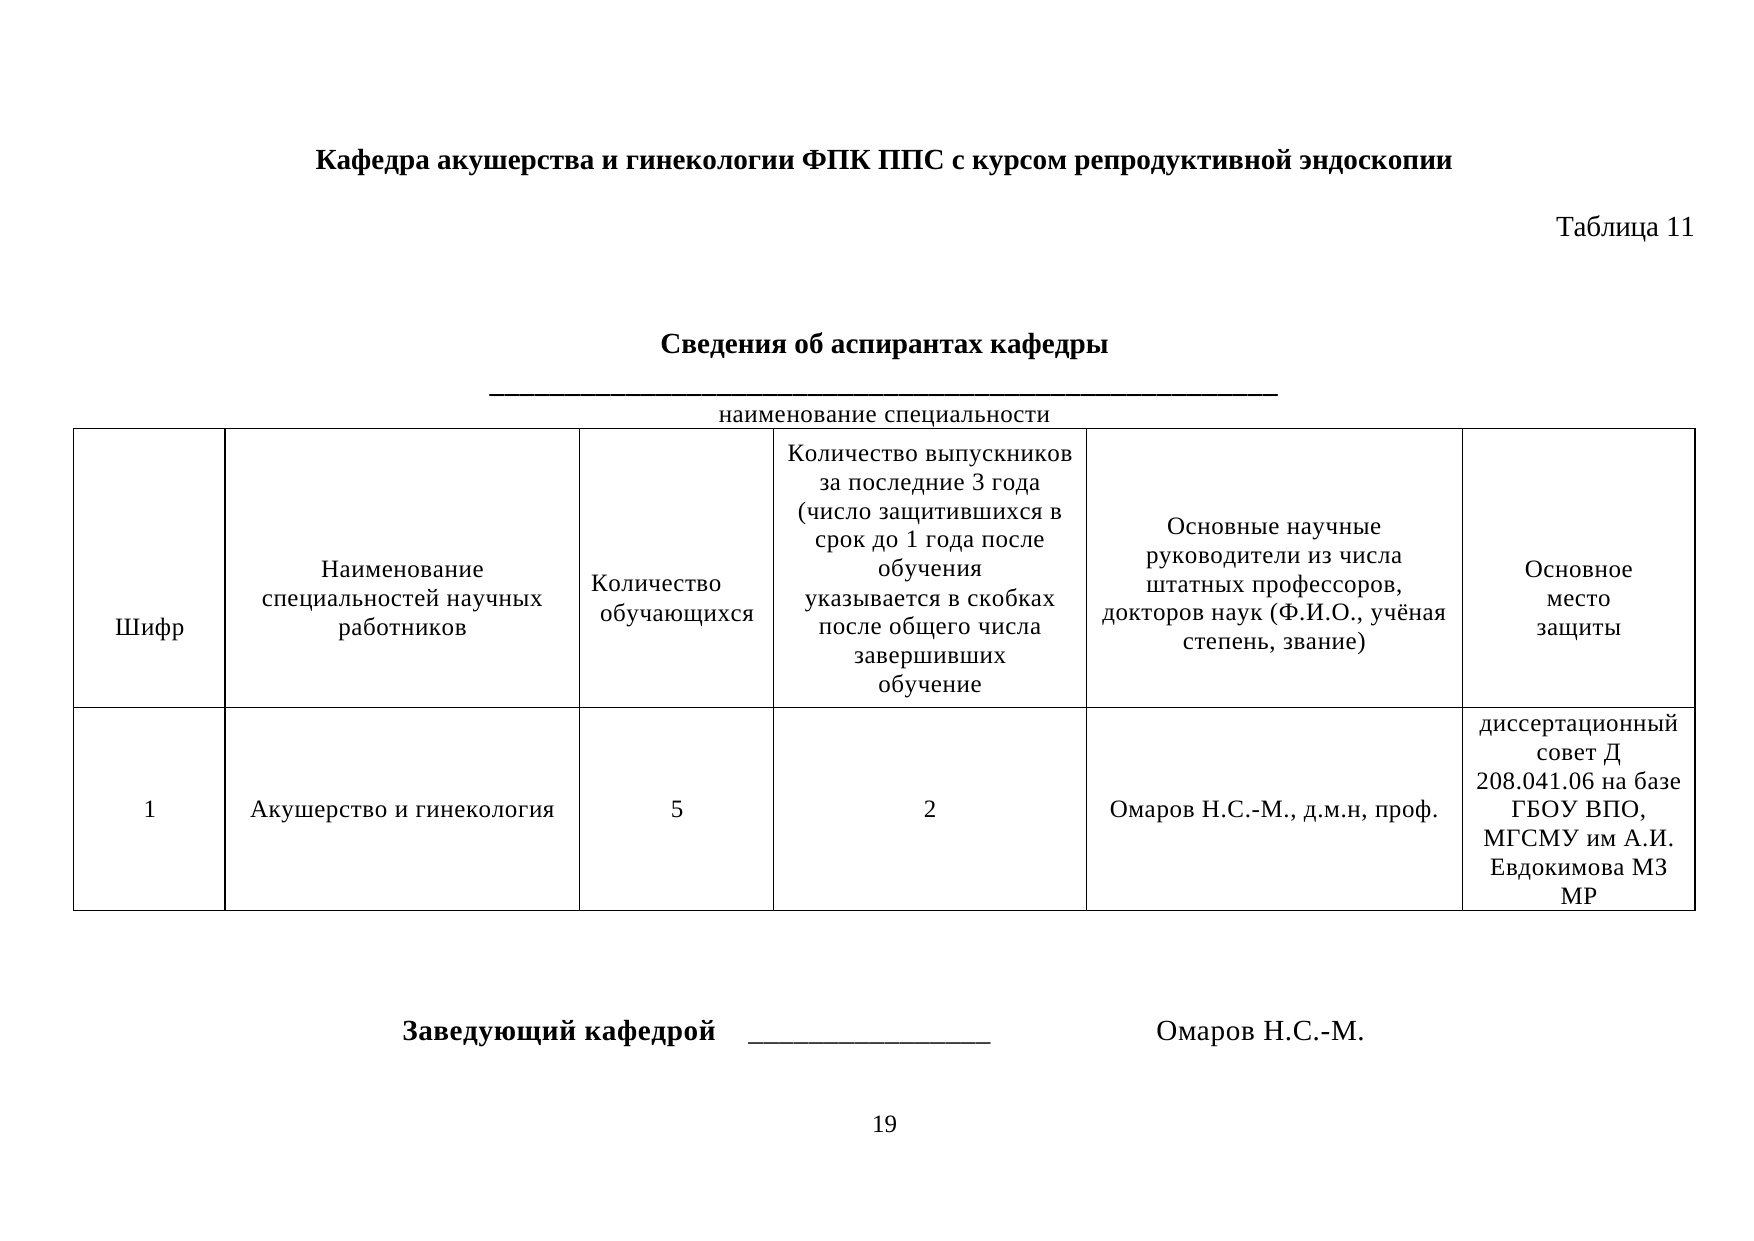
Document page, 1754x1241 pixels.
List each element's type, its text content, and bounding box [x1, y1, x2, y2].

table_header Основное место защиты [1463, 429, 1694, 707]
text Заведующий кафедрой ________________ Омаров Н.С.-М. [74, 1013, 1695, 1047]
table_header Количество обучающихся [580, 429, 773, 707]
table_cell диссертационный совет Д 208.041.06 на базе ГБОУ ВПО, МГСМУ им А.И. Евдокимова МЗ МР [1463, 708, 1694, 909]
table_header Количество выпускников за последние 3 года (число защитившихся в срок до 1 года после обучения указывается в скобках после общего числа завершивших обучение [774, 429, 1086, 707]
table_cell Акушерство и гинекология [226, 708, 579, 909]
table_header Основные научные руководители из числа штатных профессоров, докторов наук (Ф.И.О., учёная степень, звание) [1087, 429, 1462, 707]
table_header Шифр [74, 429, 224, 707]
text Кафедра акушерства и гинекологии ФПК ППС с курсом репродуктивной эндоскопии [74, 142, 1695, 176]
table_cell Омаров Н.С.-М., д.м.н, проф. [1087, 708, 1462, 909]
table_cell 5 [580, 708, 773, 909]
text Таблица 11 [74, 209, 1695, 243]
text наименование специальности [74, 399, 1695, 428]
table_cell 2 [774, 708, 1086, 909]
table_header Наименование специальностей научных работников [226, 429, 579, 707]
text ____________________________________________________ [74, 366, 1695, 399]
subtitle Сведения об аспирантах кафедры [74, 326, 1695, 359]
table_cell 1 [74, 708, 224, 909]
